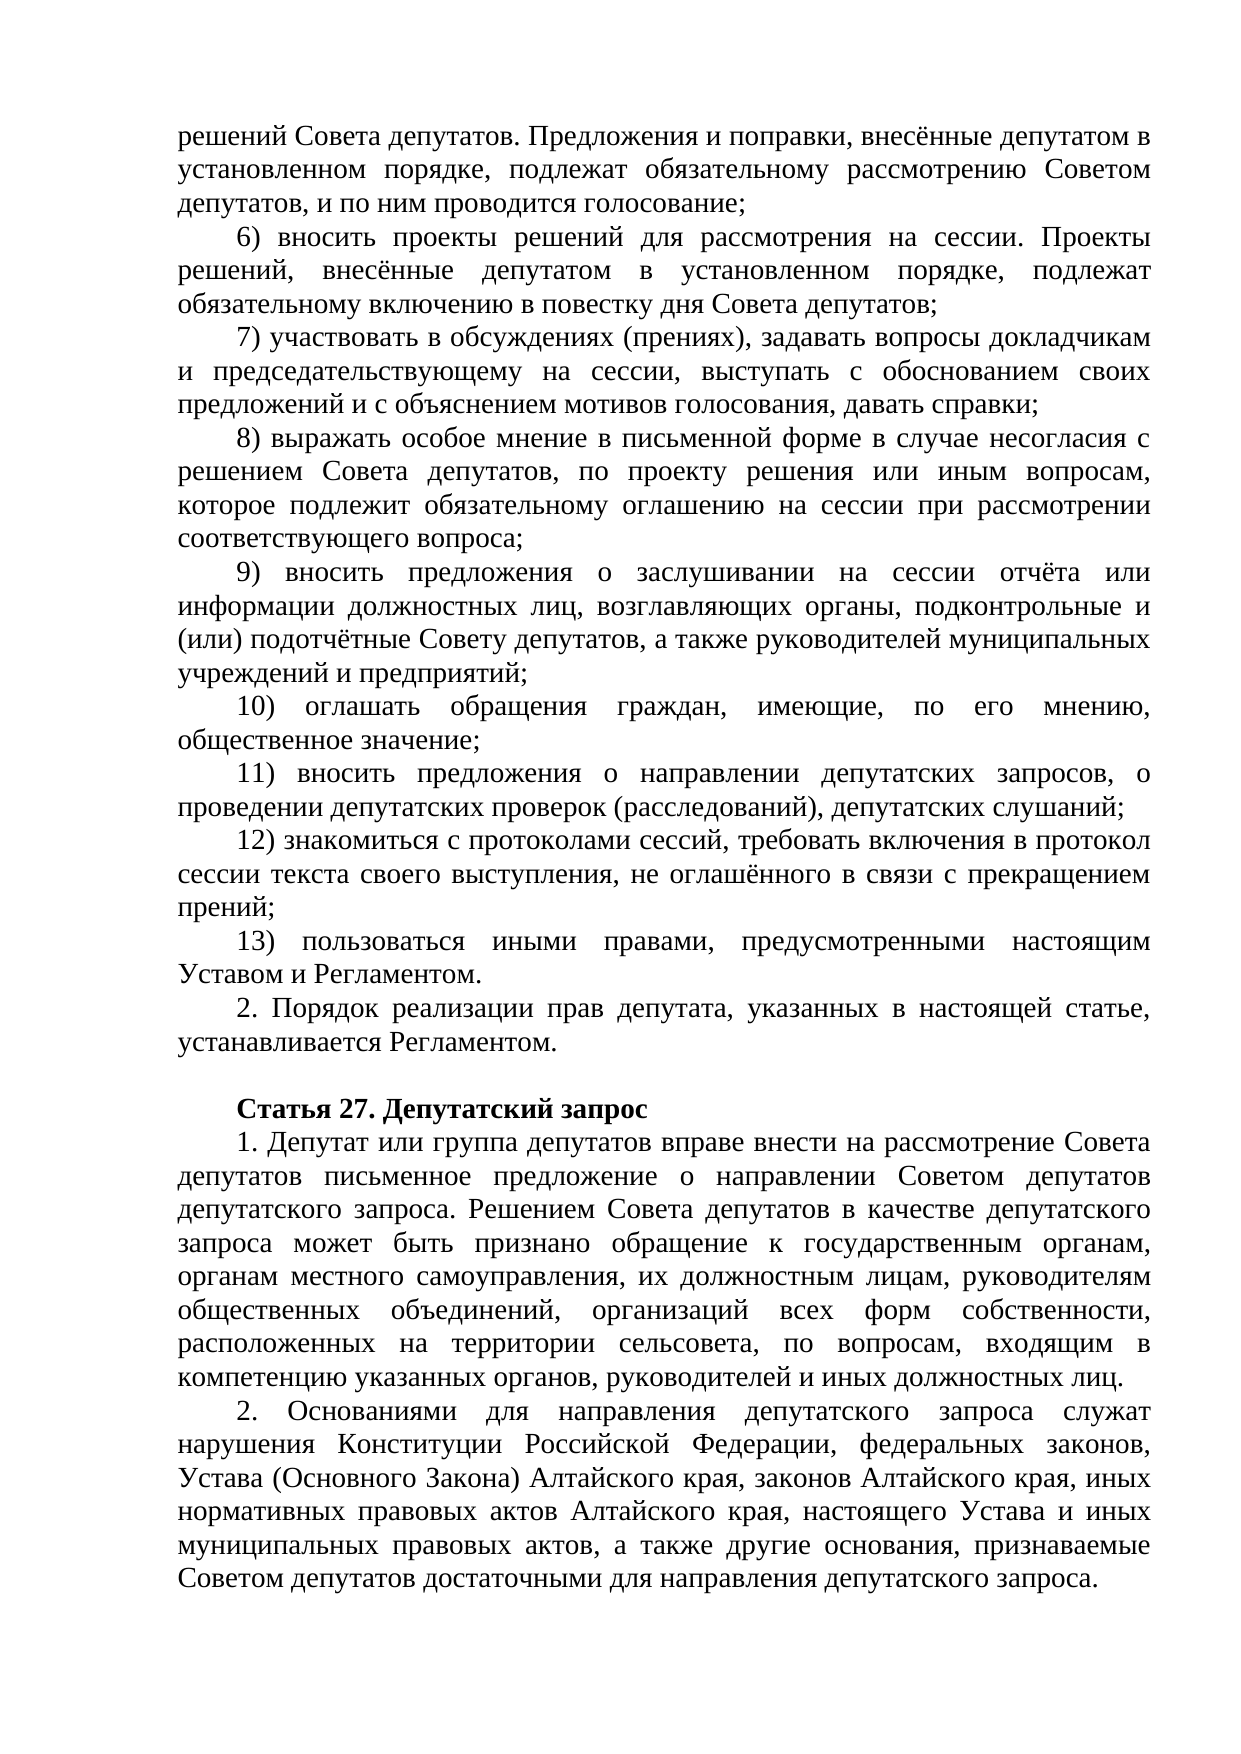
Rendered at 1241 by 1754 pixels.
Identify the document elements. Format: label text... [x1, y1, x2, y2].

text 2. Порядок реализации прав депутата, указанных в настоящей статье, устанавливается Регламентом. [177, 990, 1152, 1057]
text 1. Депутат или группа депутатов вправе внести на рассмотрение Совета депутатов письменное предложение о направлении Советом депутатов депутатского запроса. Решением Совета депутатов в качестве депутатского запроса может быть признано обращение к государственным органам, органам местного самоуправления, их должностным лицам, руководителям общественных объединений, организаций всех форм собственности, расположенных на территории сельсовета, по вопросам, входящим в компетенцию указанных органов, руководителей и иных должностных лиц. [177, 1124, 1152, 1393]
text 6) вносить проекты решений для рассмотрения на сессии. Проекты решений, внесённые депутатом в установленном порядке, подлежат обязательному включению в повестку дня Совета депутатов; [177, 219, 1152, 319]
text 10) оглашать обращения граждан, имеющие, по его мнению, общественное значение; [177, 688, 1152, 755]
text 8) выражать особое мнение в письменной форме в случае несогласия с решением Совета депутатов, по проекту решения или иным вопросам, которое подлежит обязательному оглашению на сессии при рассмотрении соответствующего вопроса; [177, 420, 1152, 554]
text 9) вносить предложения о заслушивании на сессии отчёта или информации должностных лиц, возглавляющих органы, подконтрольные и (или) подотчётные Совету депутатов, а также руководителей муниципальных учреждений и предприятий; [177, 554, 1152, 688]
text 13) пользоваться иными правами, предусмотренными настоящим Уставом и Регламентом. [177, 923, 1152, 990]
text 12) знакомиться с протоколами сессий, требовать включения в протокол сессии текста своего выступления, не оглашённого в связи с прекращением прений; [177, 822, 1152, 923]
subtitle Статья 27. Депутатский запрос [177, 1091, 1152, 1124]
text 7) участвовать в обсуждениях (прениях), задавать вопросы докладчикам и председательствующему на сессии, выступать с обоснованием своих предложений и с объяснением мотивов голосования, давать справки; [177, 319, 1152, 420]
text 2. Основаниями для направления депутатского запроса служат нарушения Конституции Российской Федерации, федеральных законов, Устава (Основного Закона) Алтайского края, законов Алтайского края, иных нормативных правовых актов Алтайского края, настоящего Устава и иных муниципальных правовых актов, а также другие основания, признаваемые Советом депутатов достаточными для направления депутатского запроса. [177, 1393, 1152, 1594]
text 11) вносить предложения о направлении депутатских запросов, о проведении депутатских проверок (расследований), депутатских слушаний; [177, 755, 1152, 822]
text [177, 118, 1152, 219]
